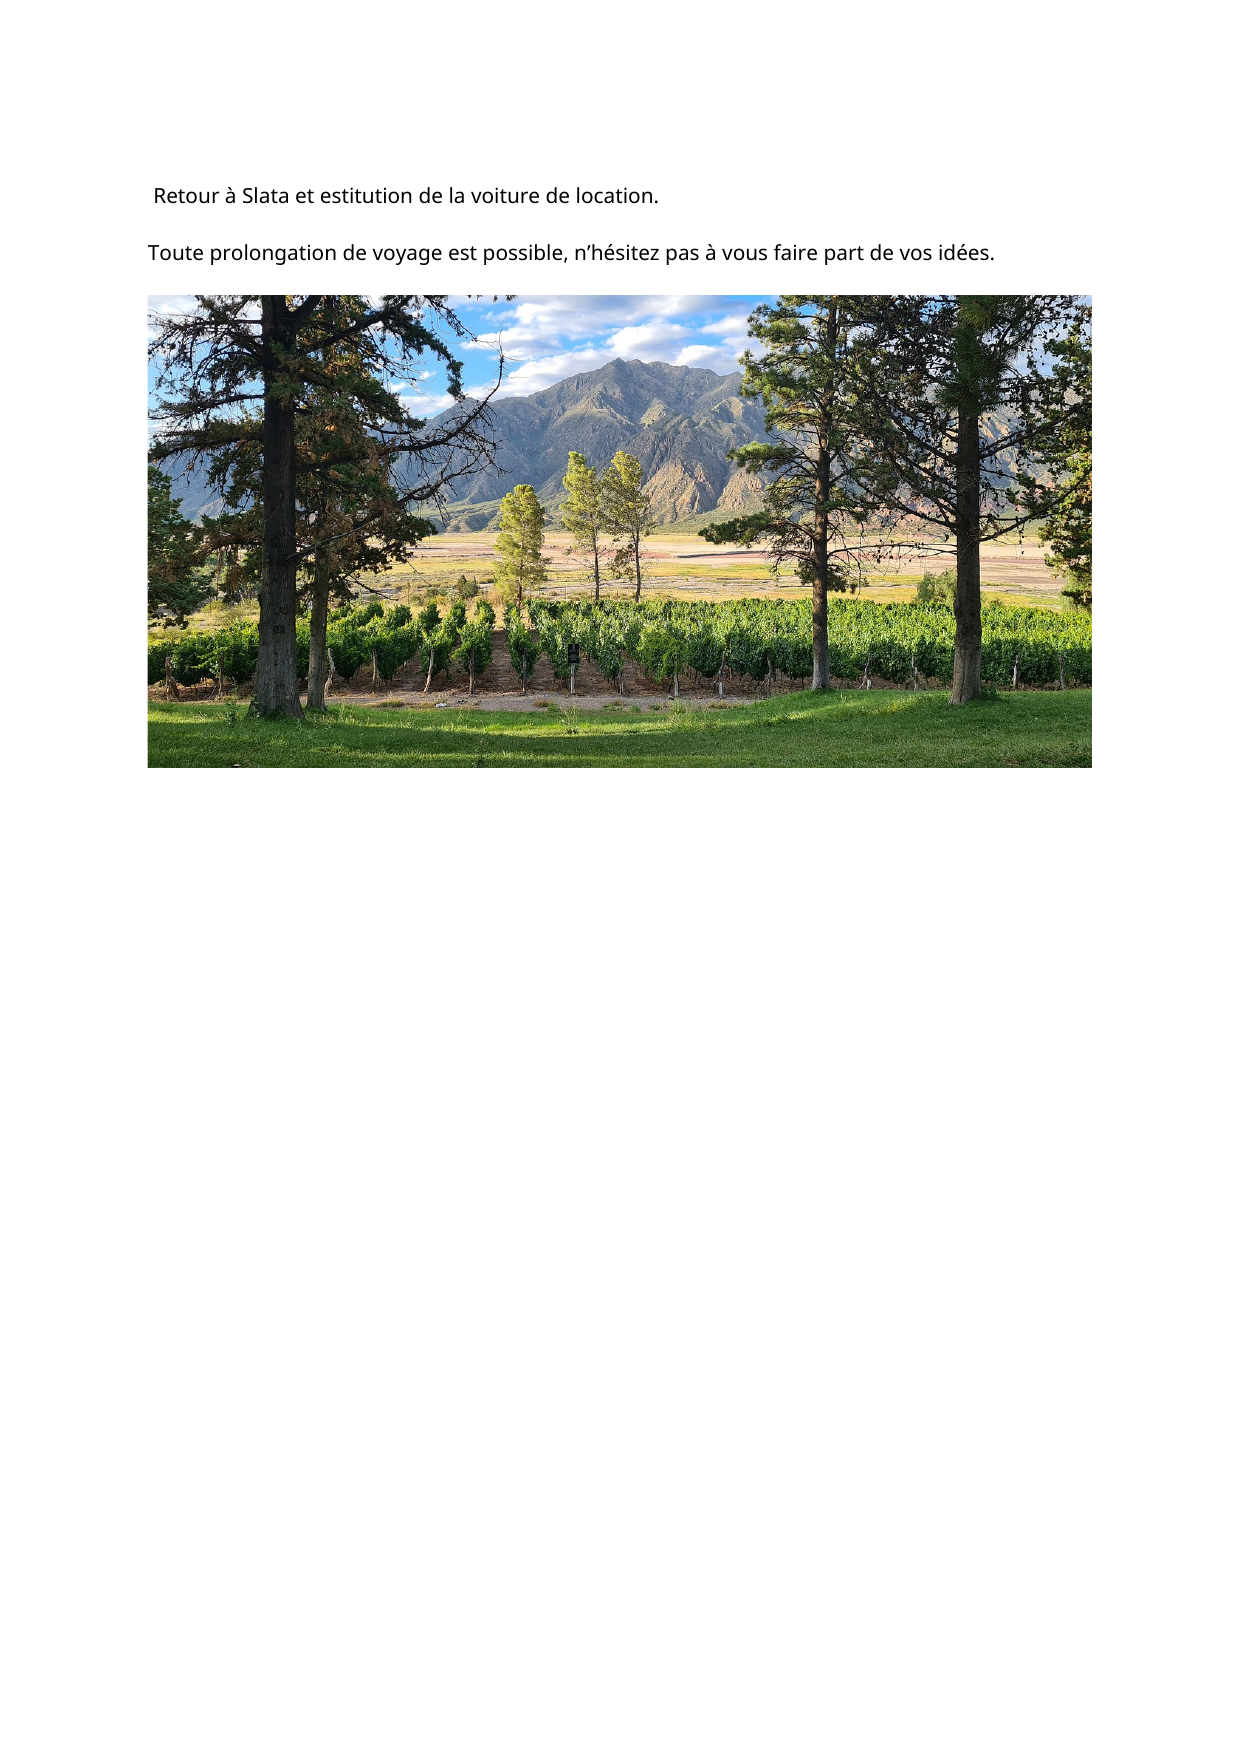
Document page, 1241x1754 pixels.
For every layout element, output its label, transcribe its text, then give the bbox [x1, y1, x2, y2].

text Retour à Slata et estitution de la voiture de location. [148, 182, 1093, 210]
picture [147, 295, 1092, 768]
text Toute prolongation de voyage est possible, n’hésitez pas à vous faire part de vos idées. [148, 238, 1093, 267]
